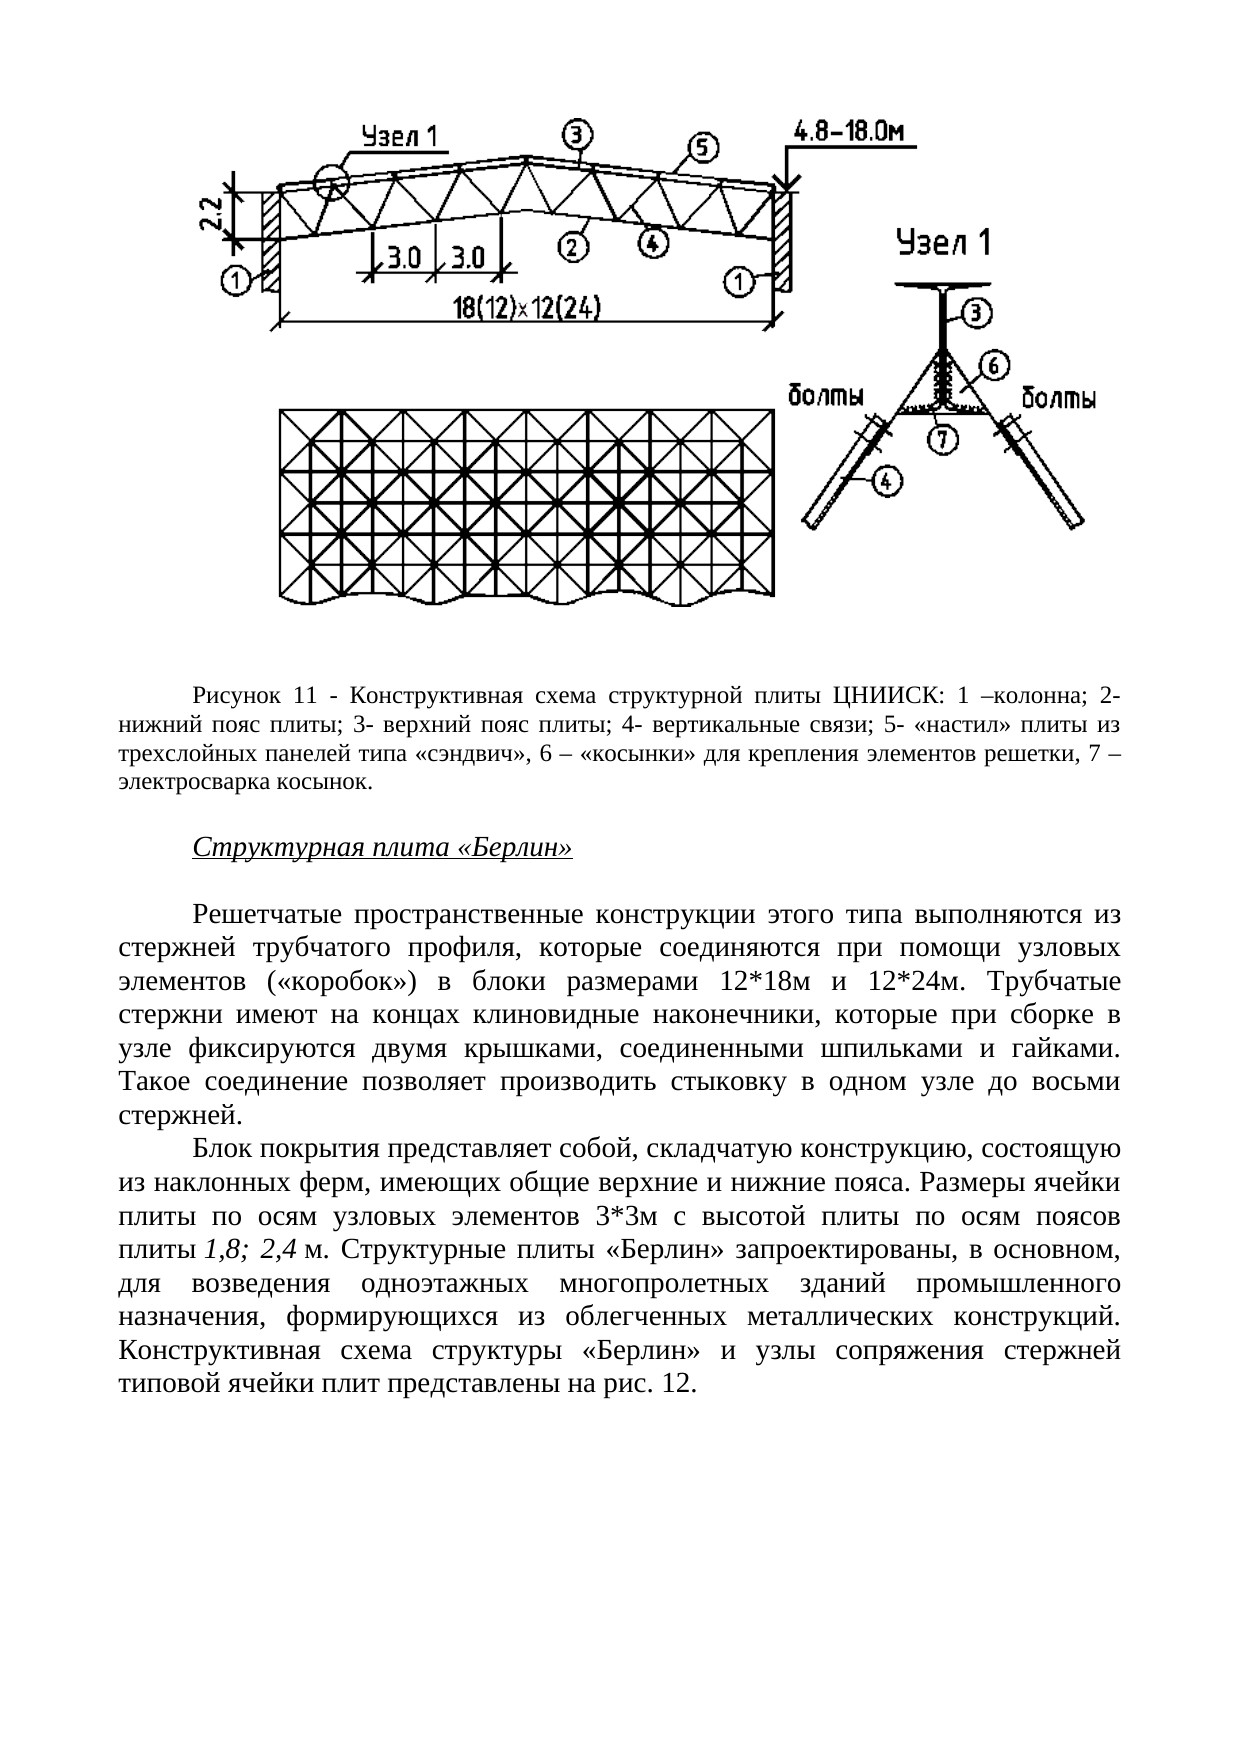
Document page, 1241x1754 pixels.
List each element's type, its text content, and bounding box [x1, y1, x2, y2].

picture [199, 118, 1096, 607]
text Блок покрытия представляет собой, складчатую конструкцию, состоящую из наклонных ферм, имеющих общие верхние и нижние пояса. Размеры ячейки плиты по осям узловых элементов 3*3м с высотой плиты по осям поясов плиты 1,8; 2,4 м. Структурные плиты «Берлин» запроектированы, в основном, для возведения одноэтажных многопролетных зданий промышленного назначения, формирующихся из облегченных металлических конструкций. Конструктивная схема структуры «Берлин» и узлы сопряжения стержней типовой ячейки плит представлены на рис. 12. [118, 1131, 1122, 1399]
text Решетчатые пространственные конструкции этого типа выполняются из стержней трубчатого профиля, которые соединяются при помощи узловых элементов («коробок») в блоки размерами 12*18м и 12*24м. Трубчатые стержни имеют на концах клиновидные наконечники, которые при сборке в узле фиксируются двумя крышками, соединенными шпильками и гайками. Такое соединение позволяет производить стыковку в одном узле до восьми стержней. [118, 896, 1122, 1131]
text Рисунок 11 - Конструктивная схема структурной плиты ЦНИИСК: 1 –колонна; 2- нижний пояс плиты; 3- верхний пояс плиты; 4- вертикальные связи; 5- «настил» плиты из трехслойных панелей типа «сэндвич», 6 – «косынки» для крепления элементов решетки, 7 – электросварка косынок. [118, 680, 1122, 795]
text Структурная плита «Берлин» [118, 829, 1122, 862]
